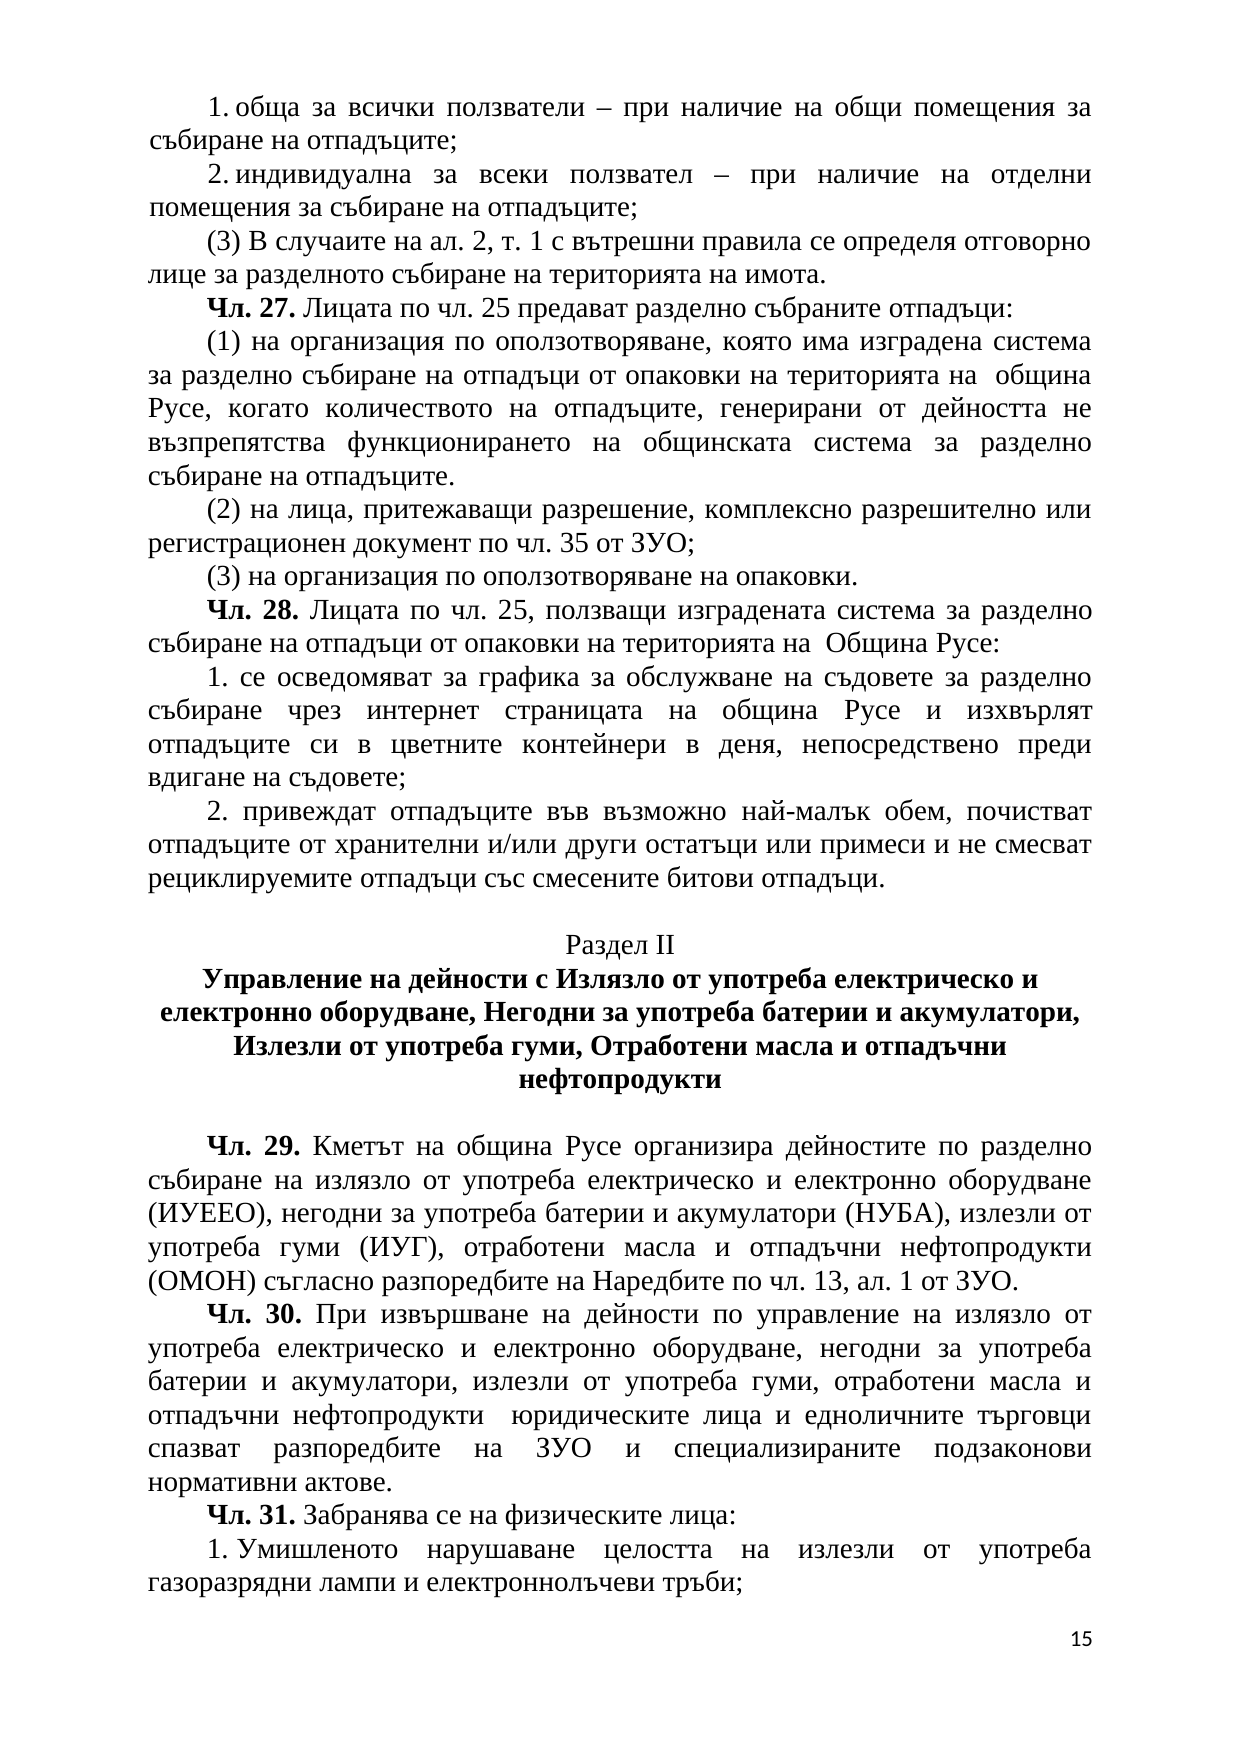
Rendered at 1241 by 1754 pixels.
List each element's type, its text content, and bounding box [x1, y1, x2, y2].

text Чл. 28. Лицата по чл. 25, ползващи изградената система за разделно събиране на отпадъци от опаковки на територията на Община Русе: [148, 592, 1093, 659]
list индивидуална за всеки ползвател – при наличие на отделни помещения за събиране на отпадъците; [149, 156, 1093, 223]
text Чл. 31. Забранява се на физическите лица: [148, 1497, 1093, 1531]
text (2) на лица, притежаващи разрешение, комплексно разрешително или регистрационен документ по чл. 35 от ЗУО; [148, 491, 1093, 558]
list Умишленото нарушаване целостта на излезли от употреба газоразрядни лампи и електроннолъчеви тръби; [148, 1531, 1093, 1598]
text Чл. 30. При извършване на дейности по управление на излязло от употреба електрическо и електронно оборудване, негодни за употреба батерии и акумулатори, излезли от употреба гуми, отработени масла и отпадъчни нефтопродукти юридическите лица и едноличните търговци спазват разпоредбите на ЗУО и специализираните подзаконови нормативни актове. [148, 1296, 1093, 1497]
text 1. се осведомяват за графика за обслужване на съдовете за разделно събиране чрез интернет страницата на община Русе и изхвърлят отпадъците си в цветните контейнери в деня, непосредствено преди вдигане на съдовете; [148, 659, 1093, 793]
text Раздел ІІ [148, 927, 1093, 961]
text (1) на организация по оползотворяване, която има изградена система за разделно събиране на отпадъци от опаковки на територията на община Русе, когато количеството на отпадъците, генерирани от дейността не възпрепятства функционирането на общинската система за разделно събиране на отпадъците. [148, 323, 1093, 491]
text (3) В случаите на ал. 2, т. 1 с вътрешни правила се определя отговорно лице за разделното събиране на територията на имота. [148, 223, 1093, 290]
text (3) на организация по оползотворяване на опаковки. [148, 558, 1093, 592]
text 2. привеждат отпадъците във възможно най-малък обем, почистват отпадъците от хранителни и/или други остатъци или примеси и не смесват рециклируемите отпадъци със смесените битови отпадъци. [148, 793, 1093, 894]
text Чл. 27. Лицата по чл. 25 предават разделно събраните отпадъци: [148, 290, 1093, 323]
list обща за всички ползватели – при наличие на общи помещения за събиране на отпадъците; [149, 89, 1093, 156]
text Чл. 29. Кметът на община Русе организира дейностите по разделно събиране на излязло от употреба електрическо и електронно оборудване (ИУЕЕО), негодни за употреба батерии и акумулатори (НУБА), излезли от употреба гуми (ИУГ), отработени масла и отпадъчни нефтопродукти (ОМОН) съгласно разпоредбите на Наредбите по чл. 13, ал. 1 от ЗУО. [148, 1128, 1093, 1296]
text Управление на дейности с Излязло от употреба електрическо и електронно оборудване, Негодни за употреба батерии и акумулатори, Излезли от употреба гуми, Отработени масла и отпадъчни нефтопродукти [148, 961, 1093, 1095]
